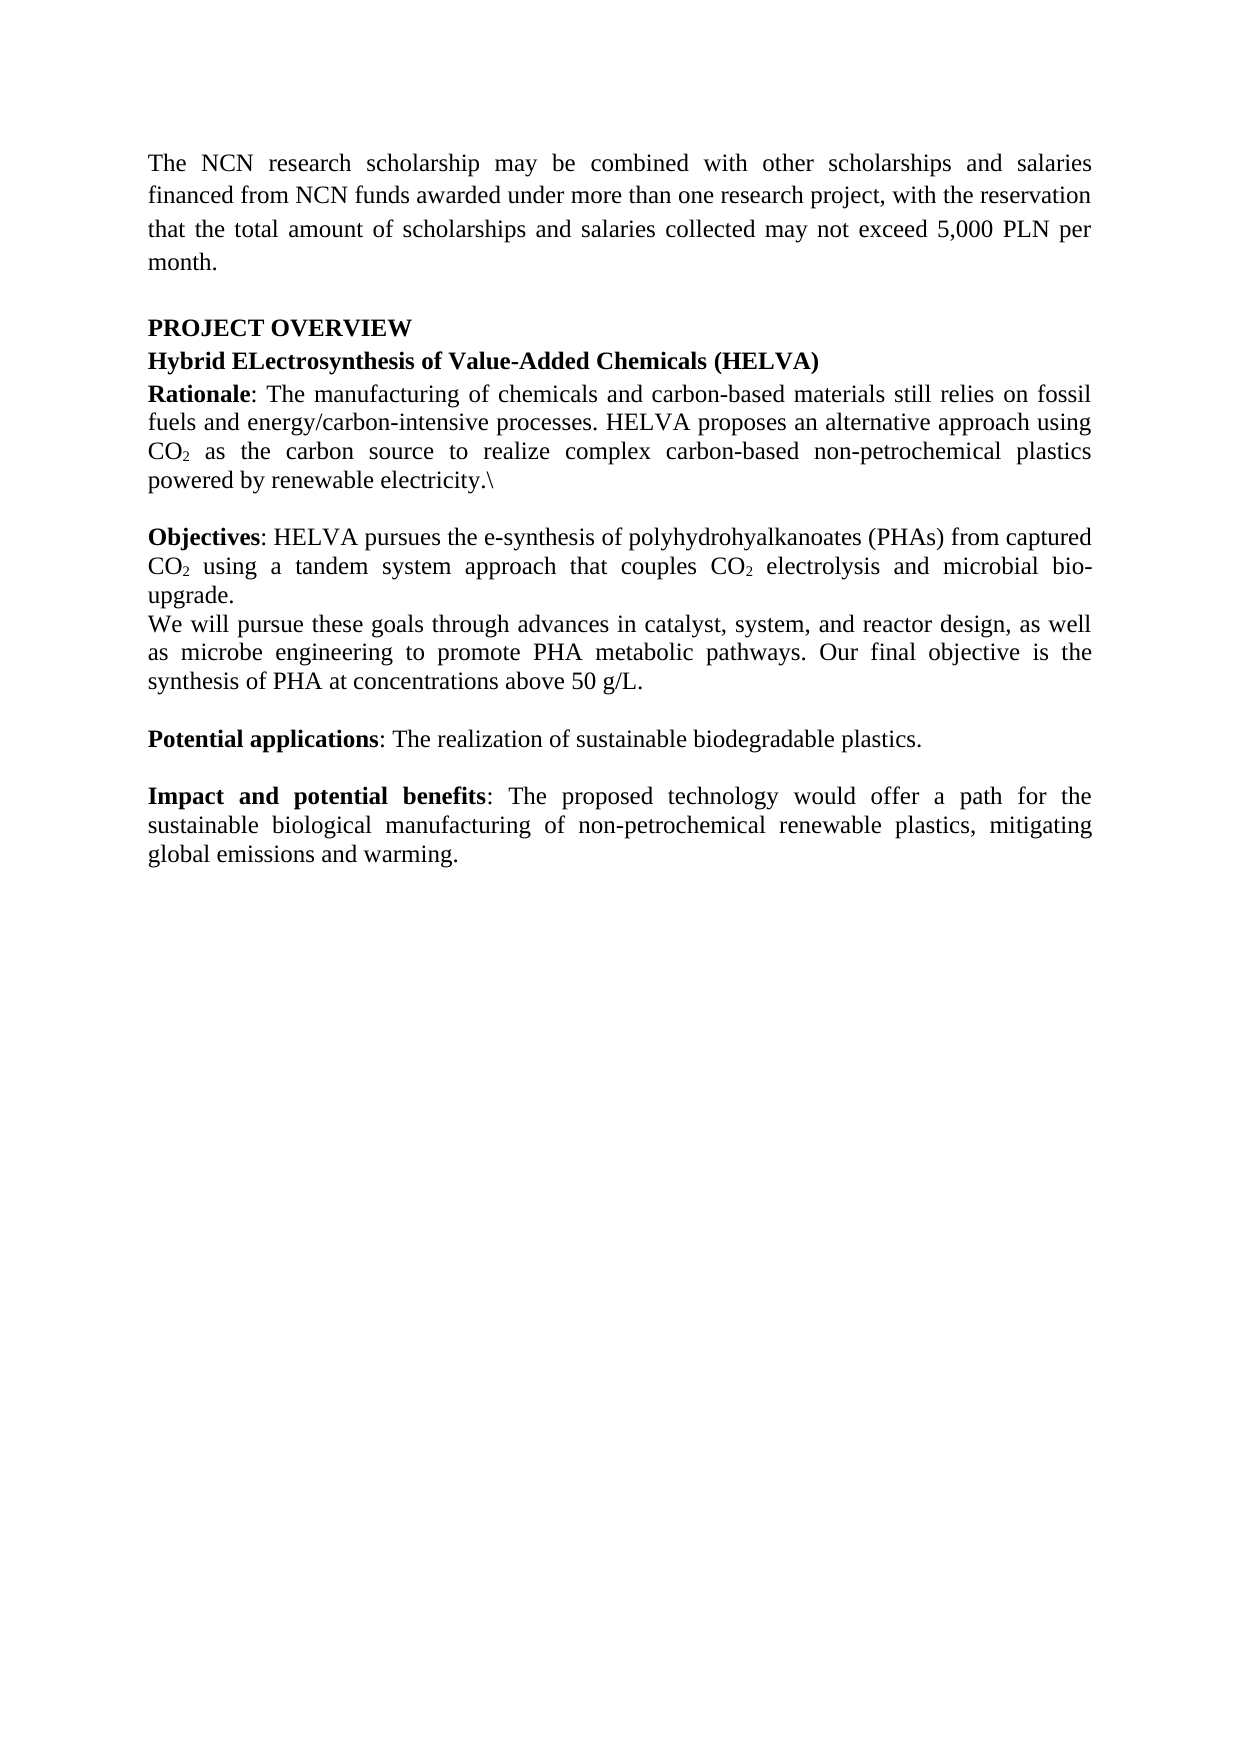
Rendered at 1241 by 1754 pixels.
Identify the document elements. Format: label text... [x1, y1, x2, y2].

text Objectives: HELVA pursues the e-synthesis of polyhydrohyalkanoates (PHAs) from captured CO2 using a tandem system approach that couples CO2 electrolysis and microbial bio-upgrade. [148, 522, 1093, 609]
text Rationale: The manufacturing of chemicals and carbon-based materials still relies on fossil fuels and energy/carbon-intensive processes. HELVA proposes an alternative approach using CO2 as the carbon source to realize complex carbon-based non-petrochemical plastics powered by renewable electricity.\ [148, 379, 1093, 494]
text Impact and potential benefits: The proposed technology would offer a path for the sustainable biological manufacturing of non-petrochemical renewable plastics, mitigating global emissions and warming. [148, 781, 1093, 867]
text Hybrid ELectrosynthesis of Value-Added Chemicals (HELVA) [148, 346, 1093, 374]
text Potential applications: The realization of sustainable biodegradable plastics. [148, 724, 1093, 752]
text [148, 148, 1093, 341]
text We will pursue these goals through advances in catalyst, system, and reactor design, as well as microbe engineering to promote PHA metabolic pathways. Our final objective is the synthesis of PHA at concentrations above 50 g/L. [148, 609, 1093, 695]
